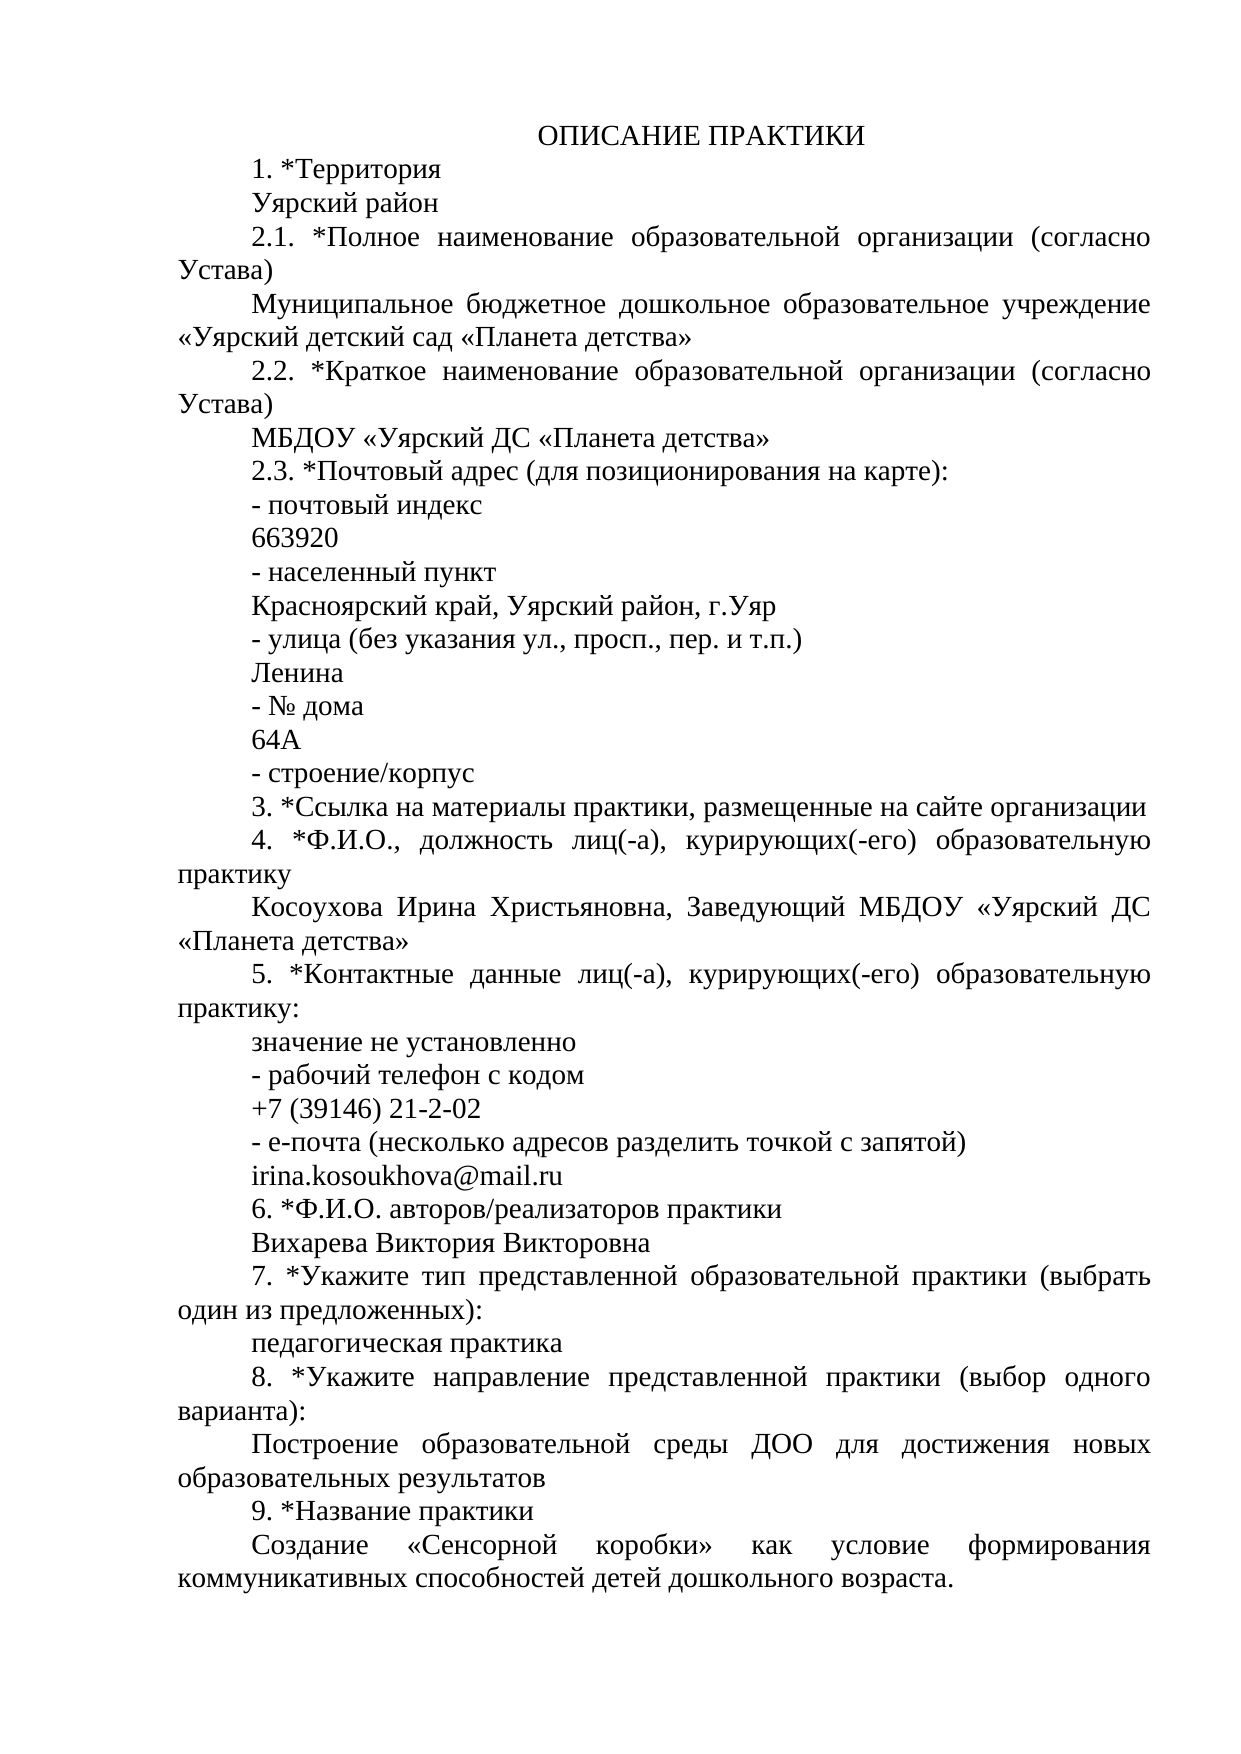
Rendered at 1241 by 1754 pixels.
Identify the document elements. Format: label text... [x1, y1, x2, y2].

text 2.1. *Полное наименование образовательной организации (согласно Устава) [177, 219, 1152, 286]
text 9. *Название практики [177, 1493, 1152, 1527]
text 6. *Ф.И.О. авторов/реализаторов практики [177, 1191, 1152, 1225]
text значение не установленно [177, 1024, 1152, 1057]
text Создание «Сенсорной коробки» как условие формирования коммуникативных способностей детей дошкольного возраста. [177, 1527, 1152, 1594]
text Уярский район [177, 185, 1152, 219]
text 64А [177, 722, 1152, 755]
text ОПИСАНИЕ ПРАКТИКИ [177, 118, 1152, 152]
text - населенный пункт [177, 554, 1152, 588]
text +7 (39146) 21-2-02 [177, 1091, 1152, 1124]
text 3. *Ссылка на материалы практики, размещенные на сайте организации [177, 789, 1152, 822]
text - строение/корпус [177, 755, 1152, 789]
text irina.kosoukhova@mail.ru [177, 1158, 1152, 1191]
text - улица (без указания ул., просп., пер. и т.п.) [177, 621, 1152, 655]
text Построение образовательной среды ДОО для достижения новых образовательных результатов [177, 1426, 1152, 1493]
text Ленина [177, 655, 1152, 688]
text педагогическая практика [177, 1326, 1152, 1359]
text 663920 [177, 521, 1152, 554]
text - е-почта (несколько адресов разделить точкой с запятой) [177, 1124, 1152, 1158]
text Вихарева Виктория Викторовна [177, 1225, 1152, 1258]
text 2.3. *Почтовый адрес (для позиционирования на карте): [177, 453, 1152, 487]
text 1. *Территория [177, 152, 1152, 185]
text - рабочий телефон с кодом [177, 1057, 1152, 1091]
text Муниципальное бюджетное дошкольное образовательное учреждение «Уярский детский сад «Планета детства» [177, 286, 1152, 353]
text - № дома [177, 688, 1152, 722]
text Косоухова Ирина Христьяновна, Заведующий МБДОУ «Уярский ДС «Планета детства» [177, 889, 1152, 957]
text 7. *Укажите тип представленной образовательной практики (выбрать один из предложенных): [177, 1258, 1152, 1326]
text 5. *Контактные данные лиц(-а), курирующих(-его) образовательную практику: [177, 957, 1152, 1024]
text 2.2. *Краткое наименование образовательной организации (согласно Устава) [177, 353, 1152, 420]
text 4. *Ф.И.О., должность лиц(-а), курирующих(-его) образовательную практику [177, 822, 1152, 889]
text МБДОУ «Уярский ДС «Планета детства» [177, 420, 1152, 453]
text Красноярский край, Уярский район, г.Уяр [177, 588, 1152, 621]
text - почтовый индекс [177, 487, 1152, 521]
text 8. *Укажите направление представленной практики (выбор одного варианта): [177, 1359, 1152, 1426]
